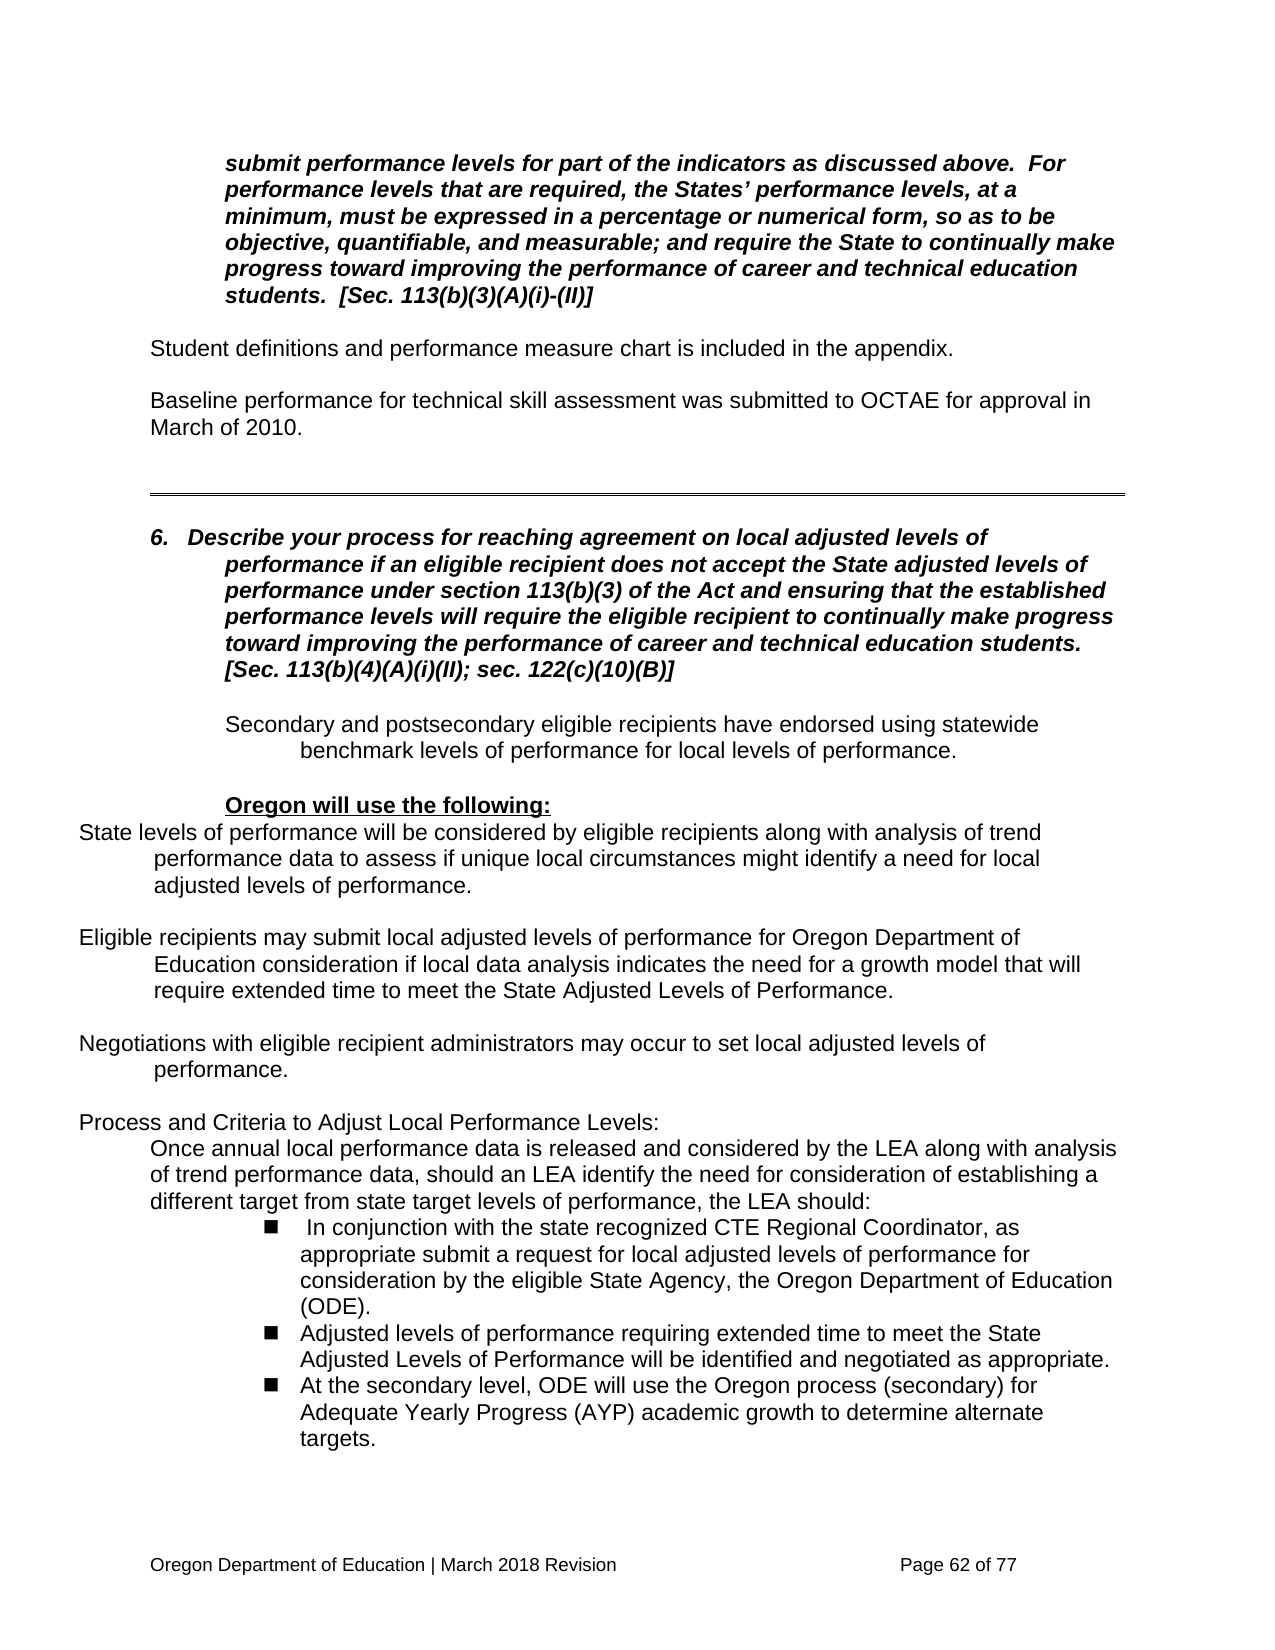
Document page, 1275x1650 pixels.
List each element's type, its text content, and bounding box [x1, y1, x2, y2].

text Eligible recipients may submit local adjusted levels of performance for Oregon Department of Education consideration if local data analysis indicates the need for a growth model that will require extended time to meet the State Adjusted Levels of Performance. [79, 924, 1125, 1003]
text Negotiations with eligible recipient administrators may occur to set local adjusted levels of performance. [79, 1030, 1125, 1082]
text Process and Criteria to Adjust Local Performance Levels: [79, 1109, 1125, 1135]
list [150, 150, 1125, 308]
list Adjusted levels of performance requiring extended time to meet the State Adjusted Levels of Performance will be identified and negotiated as appropriate. [262, 1319, 1125, 1372]
text Once annual local performance data is released and considered by the LEA along with analysis of trend performance data, should an LEA identify the need for consideration of establishing a different target from state target levels of performance, the LEA should: [150, 1135, 1125, 1214]
text Oregon will use the following: [225, 792, 1125, 819]
list Describe your process for reaching agreement on local adjusted levels of performance if an eligible recipient does not accept the State adjusted levels of performance under section 113(b)(3) of the Act and ensuring that the established performance levels will require the eligible recipient to continually make progress toward improving the performance of career and technical education students. [Sec. 113(b)(4)(A)(i)(II); sec. 122(c)(10)(B)] [150, 524, 1125, 682]
text State levels of performance will be considered by eligible recipients along with analysis of trend performance data to assess if unique local circumstances might identify a need for local adjusted levels of performance. [79, 819, 1125, 898]
text Baseline performance for technical skill assessment was submitted to OCTAE for approval in March of 2010. [150, 387, 1125, 440]
text Student definitions and performance measure chart is included in the appendix. [150, 334, 1125, 361]
list In conjunction with the state recognized CTE Regional Coordinator, as appropriate submit a request for local adjusted levels of performance for consideration by the eligible State Agency, the Oregon Department of Education (ODE). [262, 1214, 1125, 1319]
list At the secondary level, ODE will use the Oregon process (secondary) for Adequate Yearly Progress (AYP) academic growth to determine alternate targets. [262, 1372, 1125, 1451]
text Secondary and postsecondary eligible recipients have endorsed using statewide benchmark levels of performance for local levels of performance. [225, 711, 1125, 764]
